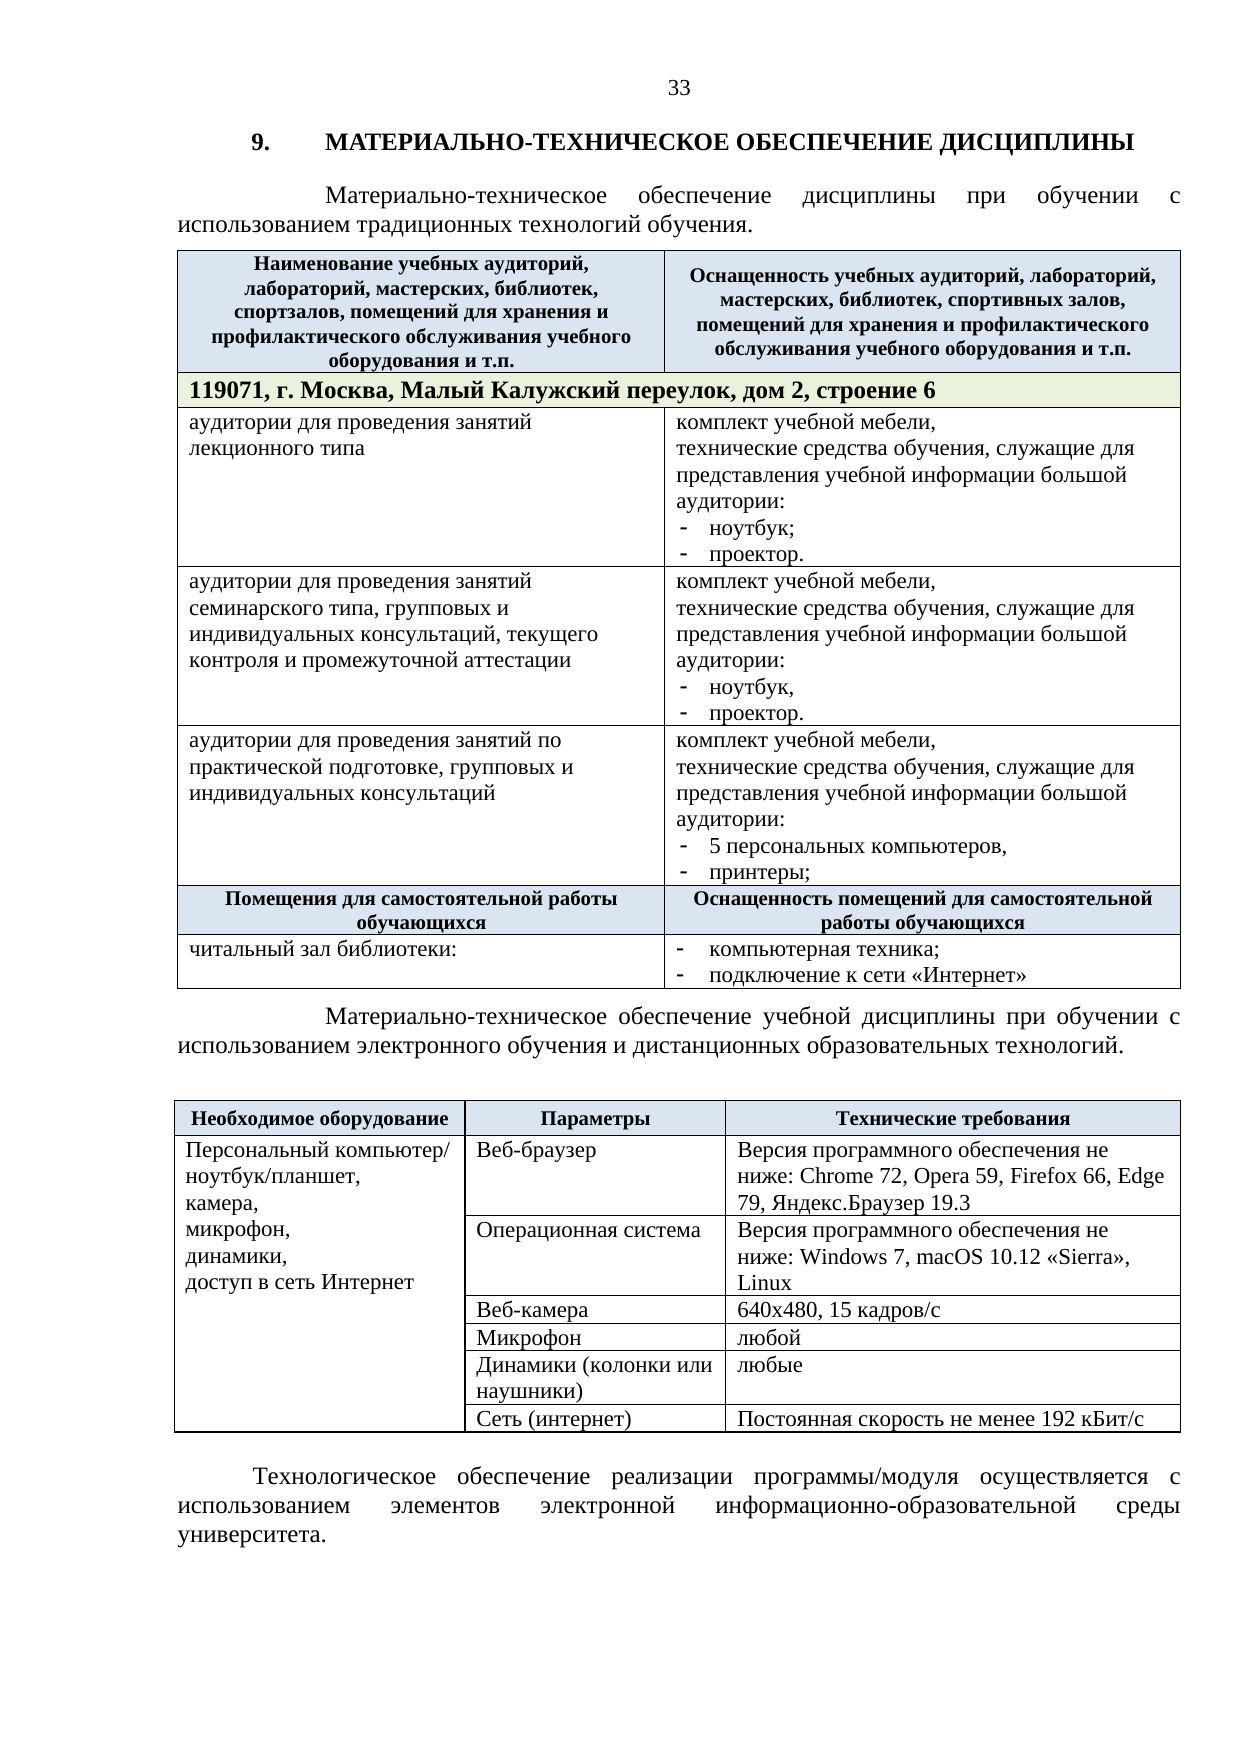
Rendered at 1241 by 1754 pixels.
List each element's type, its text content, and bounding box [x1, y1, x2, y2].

table_header Оснащенность учебных аудиторий, лабораторий, мастерских, библиотек, спортивных залов, помещений для хранения и профилактического обслуживания учебного оборудования и т.п. [665, 251, 1180, 372]
list Материально-техническое обеспечение дисциплины при обучении с использованием традиционных технологий обучения. [177, 180, 1181, 238]
table_header Параметры [466, 1101, 725, 1135]
table_cell аудитории для проведения занятий лекционного типа [178, 408, 664, 566]
table_cell Микрофон [466, 1324, 725, 1350]
table_cell Оснащенность помещений для самостоятельной работы обучающихся [665, 886, 1180, 934]
table_cell Версия программного обеспечения не ниже: Chrome 72, Opera 59, Firefox 66, Edge 79, Яндекс.Браузер 19.3 [726, 1136, 1180, 1215]
list Материально-техническое обеспечение учебной дисциплины при обучении с использованием электронного обучения и дистанционных образовательных технологий. [177, 1001, 1181, 1058]
table_cell Веб-камера [466, 1296, 725, 1323]
table_cell любой [726, 1324, 1180, 1350]
subtitle МАТЕРИАЛЬНО-ТЕХНИЧЕСКОЕ ОБЕСПЕЧЕНИЕ ДИСЦИПЛИНЫ [251, 127, 1181, 155]
table_cell аудитории для проведения занятий по практической подготовке, групповых и индивидуальных консультаций [178, 726, 664, 884]
table_header Наименование учебных аудиторий, лабораторий, мастерских, библиотек, спортзалов, помещений для хранения и профилактического обслуживания учебного оборудования и т.п. [178, 251, 664, 372]
table_cell 640х480, 15 кадров/с [726, 1296, 1180, 1323]
table_header Необходимое оборудование [175, 1101, 464, 1135]
table_header Технические требования [726, 1101, 1180, 1135]
table_cell комплект учебной мебели, технические средства обучения, служащие для представления учебной информации большой аудитории: 5 персональных компьютеров, принтеры; [665, 726, 1180, 884]
table_cell Постоянная скорость не менее 192 кБит/с [726, 1405, 1180, 1431]
table_cell Сеть (интернет) [466, 1405, 725, 1431]
list Технологическое обеспечение реализации программы/модуля осуществляется с использованием элементов электронной информационно-образовательной среды университета. [177, 1461, 1181, 1547]
table_cell Помещения для самостоятельной работы обучающихся [178, 886, 664, 934]
table_cell компьютерная техника; подключение к сети «Интернет» [665, 935, 1180, 987]
table_cell Веб-браузер [466, 1136, 725, 1215]
table_cell Персональный компьютер/ ноутбук/планшет, камера, микрофон, динамики, доступ в сеть Интернет [175, 1136, 464, 1431]
table_cell 119071, г. Москва, Малый Калужский переулок, дом 2, строение 6 [178, 373, 1180, 407]
table_cell Динамики (колонки или наушники) [466, 1351, 725, 1404]
table_cell любые [726, 1351, 1180, 1404]
table_cell комплект учебной мебели, технические средства обучения, служащие для представления учебной информации большой аудитории: ноутбук, проектор. [665, 567, 1180, 725]
table_cell комплект учебной мебели, технические средства обучения, служащие для представления учебной информации большой аудитории: ноутбук; проектор. [665, 408, 1180, 566]
table_cell читальный зал библиотеки: [178, 935, 664, 987]
table_cell Операционная система [466, 1216, 725, 1295]
table_cell Версия программного обеспечения не ниже: Windows 7, macOS 10.12 «Sierra», Linux [726, 1216, 1180, 1295]
table_cell аудитории для проведения занятий семинарского типа, групповых и индивидуальных консультаций, текущего контроля и промежуточной аттестации [178, 567, 664, 725]
